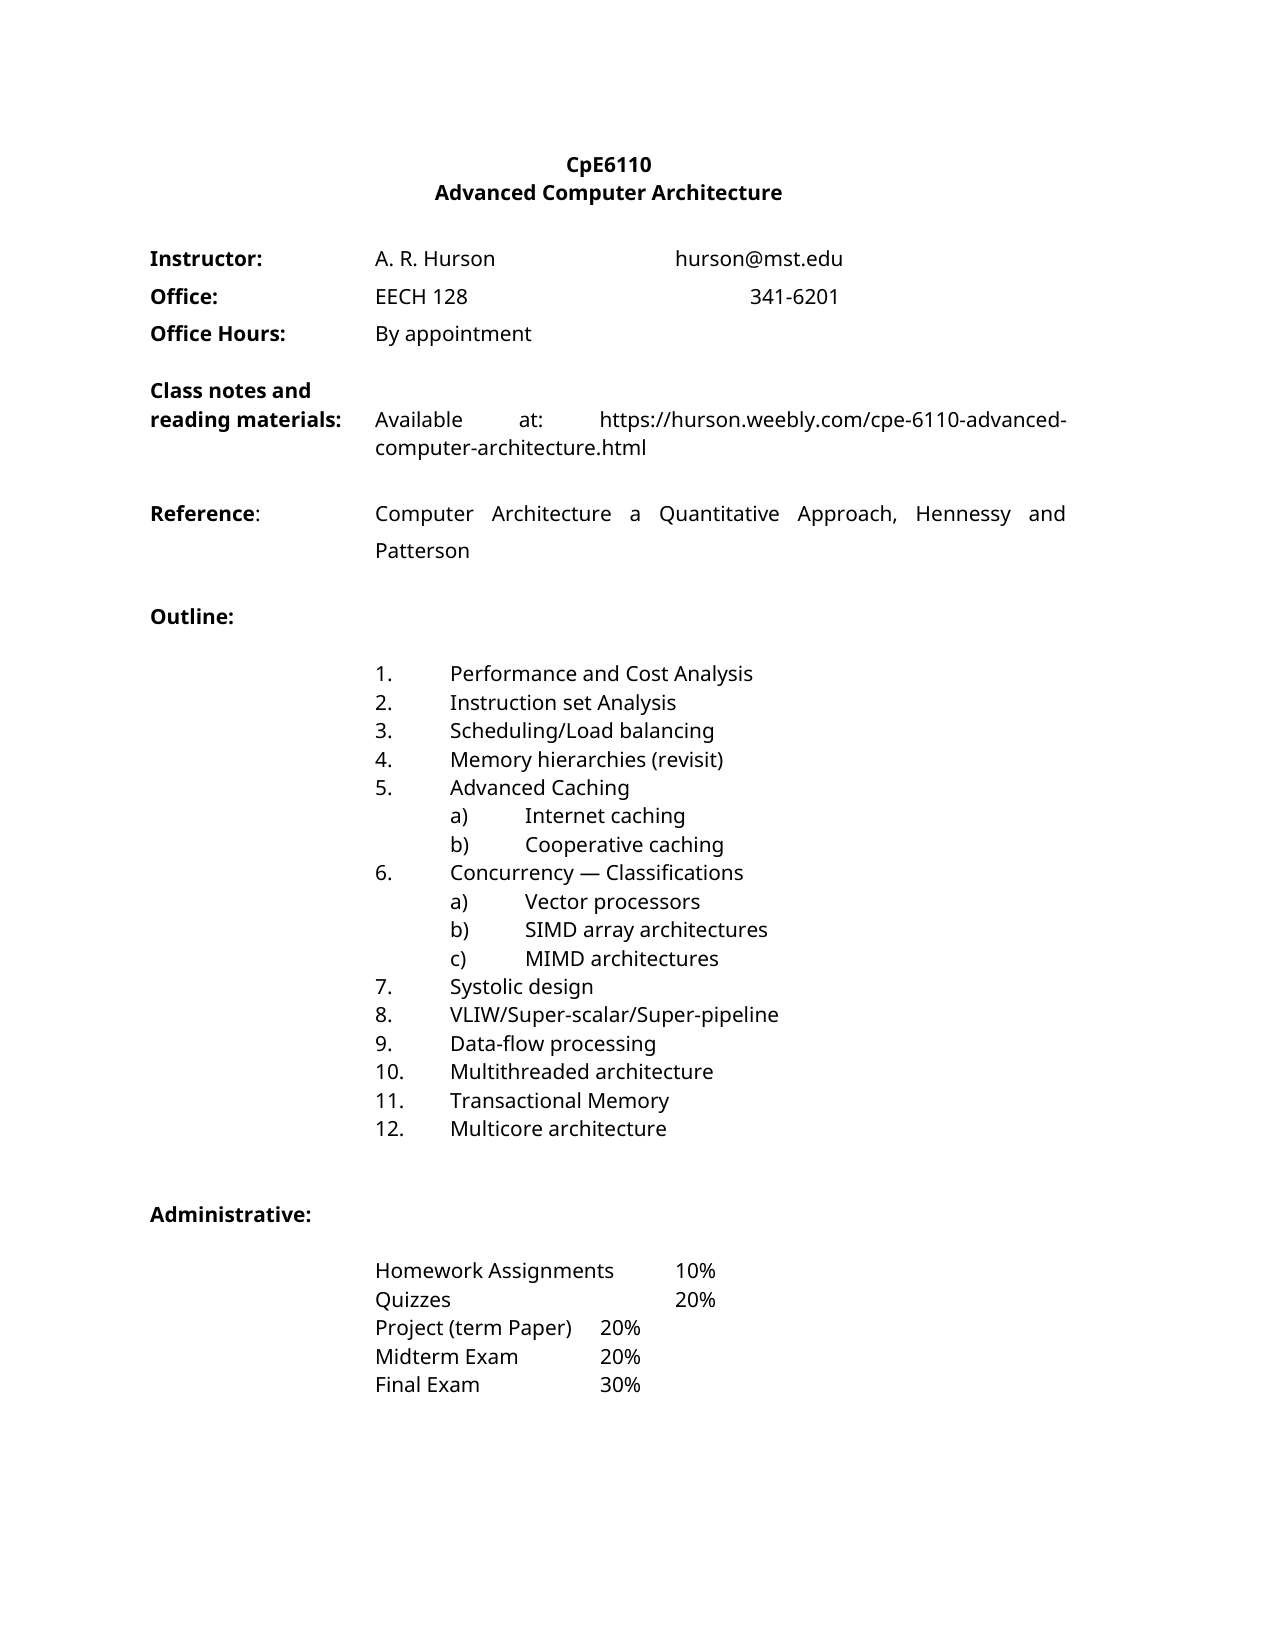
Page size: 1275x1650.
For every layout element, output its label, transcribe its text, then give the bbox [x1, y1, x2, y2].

list Transactional Memory [375, 1086, 1067, 1114]
list Data-flow processing [375, 1029, 1067, 1057]
text Project (term Paper) 20% [300, 1313, 1067, 1342]
list Multithreaded architecture [375, 1057, 1067, 1086]
text Class notes and [150, 376, 1067, 405]
text Office Hours: By appointment [150, 310, 1067, 348]
text b) SIMD array architectures [375, 915, 1067, 944]
text Midterm Exam 20% [300, 1342, 1067, 1370]
text Quizzes 20% [300, 1285, 1067, 1313]
text Outline: [150, 602, 1067, 631]
text Advanced Computer Architecture [150, 178, 1067, 207]
text 7. Systolic design [375, 972, 1067, 1001]
text a) Internet caching [375, 802, 1067, 830]
text a) Vector processors [375, 887, 1067, 915]
text c) MIMD architectures [375, 944, 1067, 972]
text CpE6110 [150, 150, 1067, 178]
text Homework Assignments 10% [300, 1257, 1067, 1285]
text Reference: Computer Architecture a Quantitative Approach, Hennessy and Patterson [150, 490, 1067, 565]
text 1. Performance and Cost Analysis [375, 659, 1067, 688]
text 5. Advanced Caching [375, 773, 1067, 802]
text 2. Instruction set Analysis [375, 688, 1067, 716]
text 3. Scheduling/Load balancing [375, 716, 1067, 745]
text b) Cooperative caching [375, 830, 1067, 858]
text Office: EECH 128 341-6201 [150, 273, 1067, 310]
text Final Exam 30% [300, 1370, 1067, 1399]
text 6. Concurrency — Classifications [375, 858, 1067, 887]
text Administrative: [150, 1200, 1067, 1228]
text reading materials: Available at: https://hurson.weebly.com/cpe-6110-advanced-computer-architecture.html [150, 405, 1067, 462]
text 4. Memory hierarchies (revisit) [375, 745, 1067, 773]
text 8. VLIW/Super-scalar/Super-pipeline [375, 1001, 1067, 1029]
list Multicore architecture [375, 1114, 1067, 1143]
text Instructor: A. R. Hurson hurson@mst.edu [150, 235, 1067, 273]
